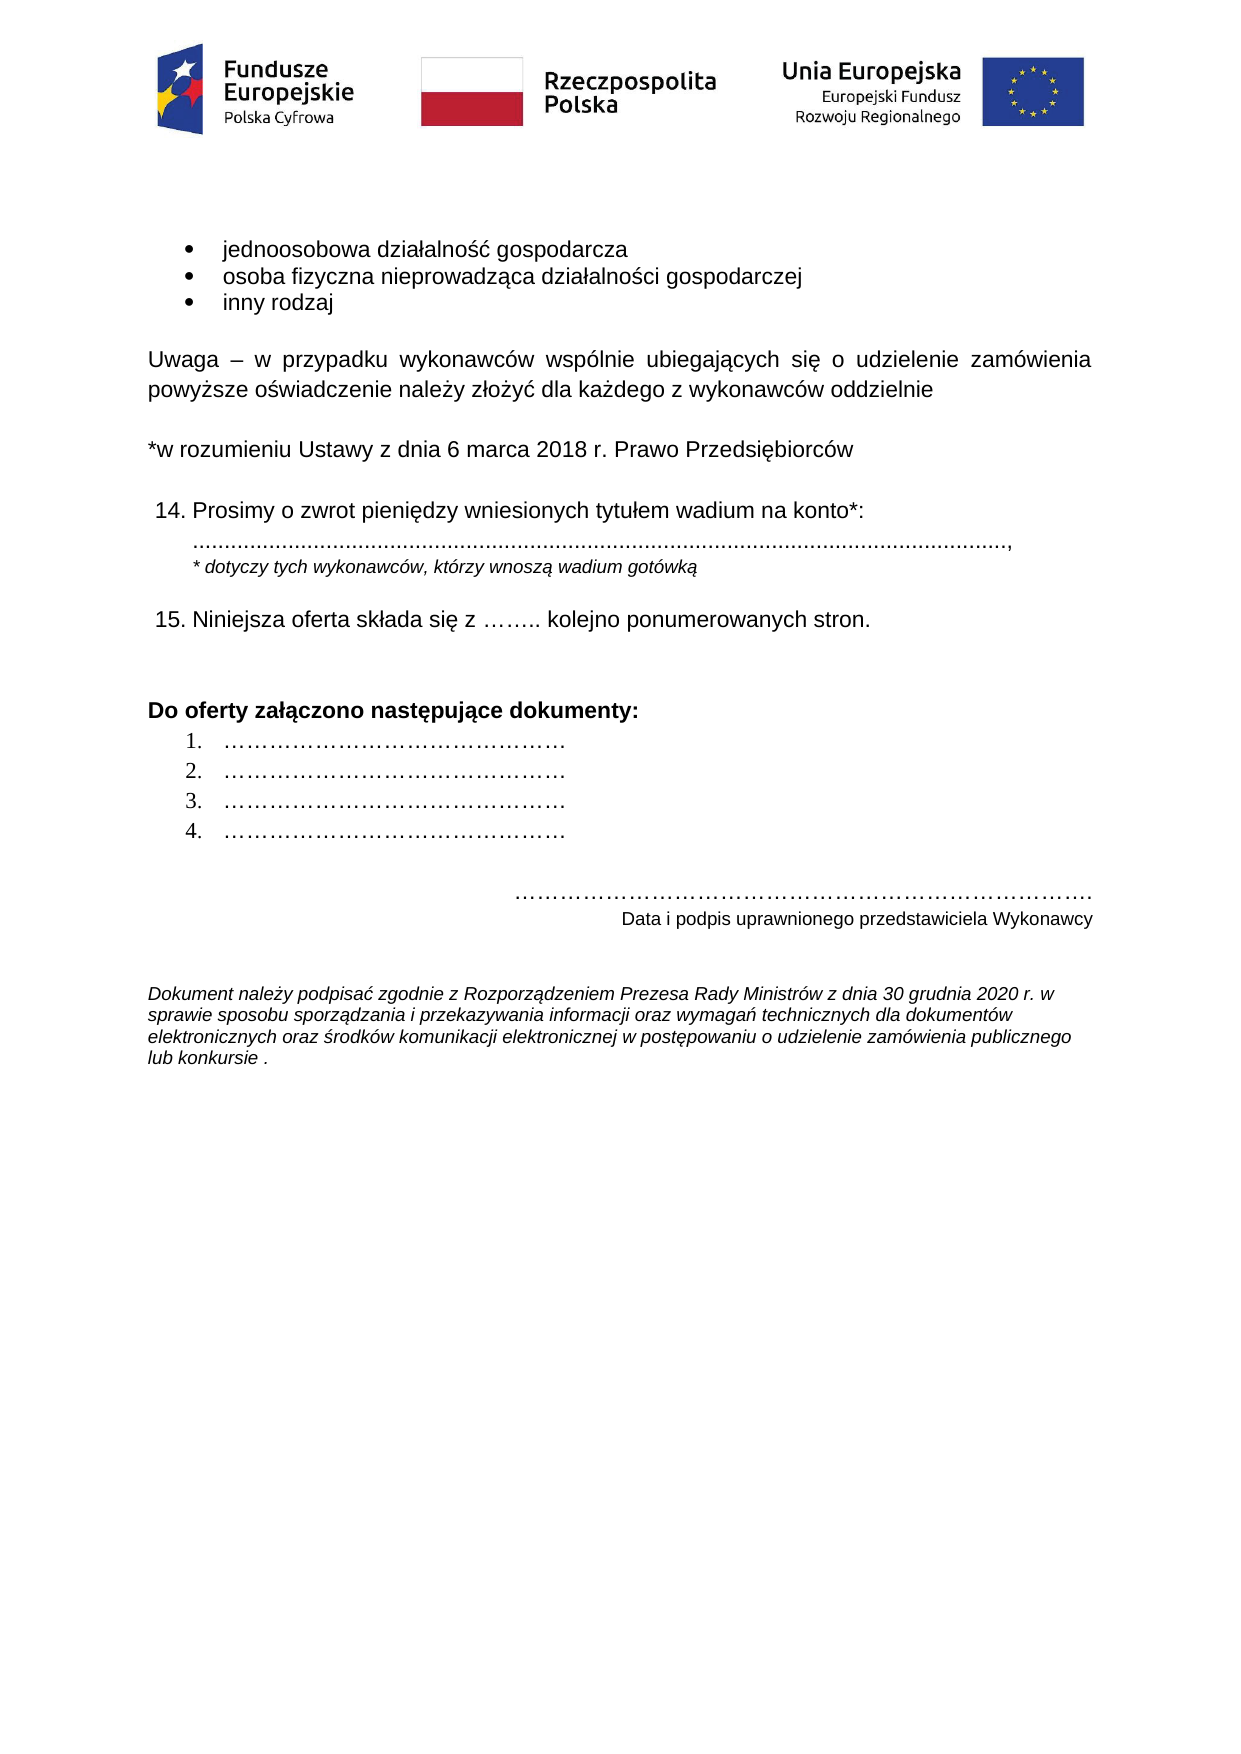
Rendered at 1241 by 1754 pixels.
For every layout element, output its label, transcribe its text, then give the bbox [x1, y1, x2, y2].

text Dokument należy podpisać zgodnie z Rozporządzeniem Prezesa Rady Ministrów z dnia 30 grudnia 2020 r. w sprawie sposobu sporządzania i przekazywania informacji oraz wymagań technicznych dla dokumentów elektronicznych oraz środków komunikacji elektronicznej w postępowaniu o udzielenie zamówienia publicznego lub konkursie . [148, 982, 1092, 1069]
list inny rodzaj [185, 289, 1092, 315]
list ……………………………………… [185, 727, 1092, 753]
text …………………………………………………………………. [148, 878, 1092, 904]
list Prosimy o zwrot pieniędzy wniesionych tytułem wadium na konto*: [154, 497, 1074, 523]
text Data i podpis uprawnionego przedstawiciela Wykonawcy [148, 908, 1092, 929]
list osoba fizyczna nieprowadząca działalności gospodarczej [185, 263, 1092, 289]
text Do oferty załączono następujące dokumenty: [148, 697, 1092, 723]
list ……………………………………… [185, 817, 1092, 844]
list Niniejsza oferta składa się z …….. kolejno ponumerowanych stron. [154, 606, 1074, 632]
text *w rozumieniu Ustawy z dnia 6 marca 2018 r. Prawo Przedsiębiorców [148, 436, 1092, 462]
list ……………………………………… [185, 757, 1092, 783]
list ……………………………………… [185, 787, 1092, 813]
list jednoosobowa działalność gospodarcza [185, 236, 1092, 263]
list ................................................................................................................................, * dotyczy tych wykonawców, którzy wnoszą wadium gotówką [192, 527, 1074, 578]
text Uwaga – w przypadku wykonawców wspólnie ubiegających się o udzielenie zamówienia powyższe oświadczenie należy złożyć dla każdego z wykonawców oddzielnie [148, 346, 1092, 402]
